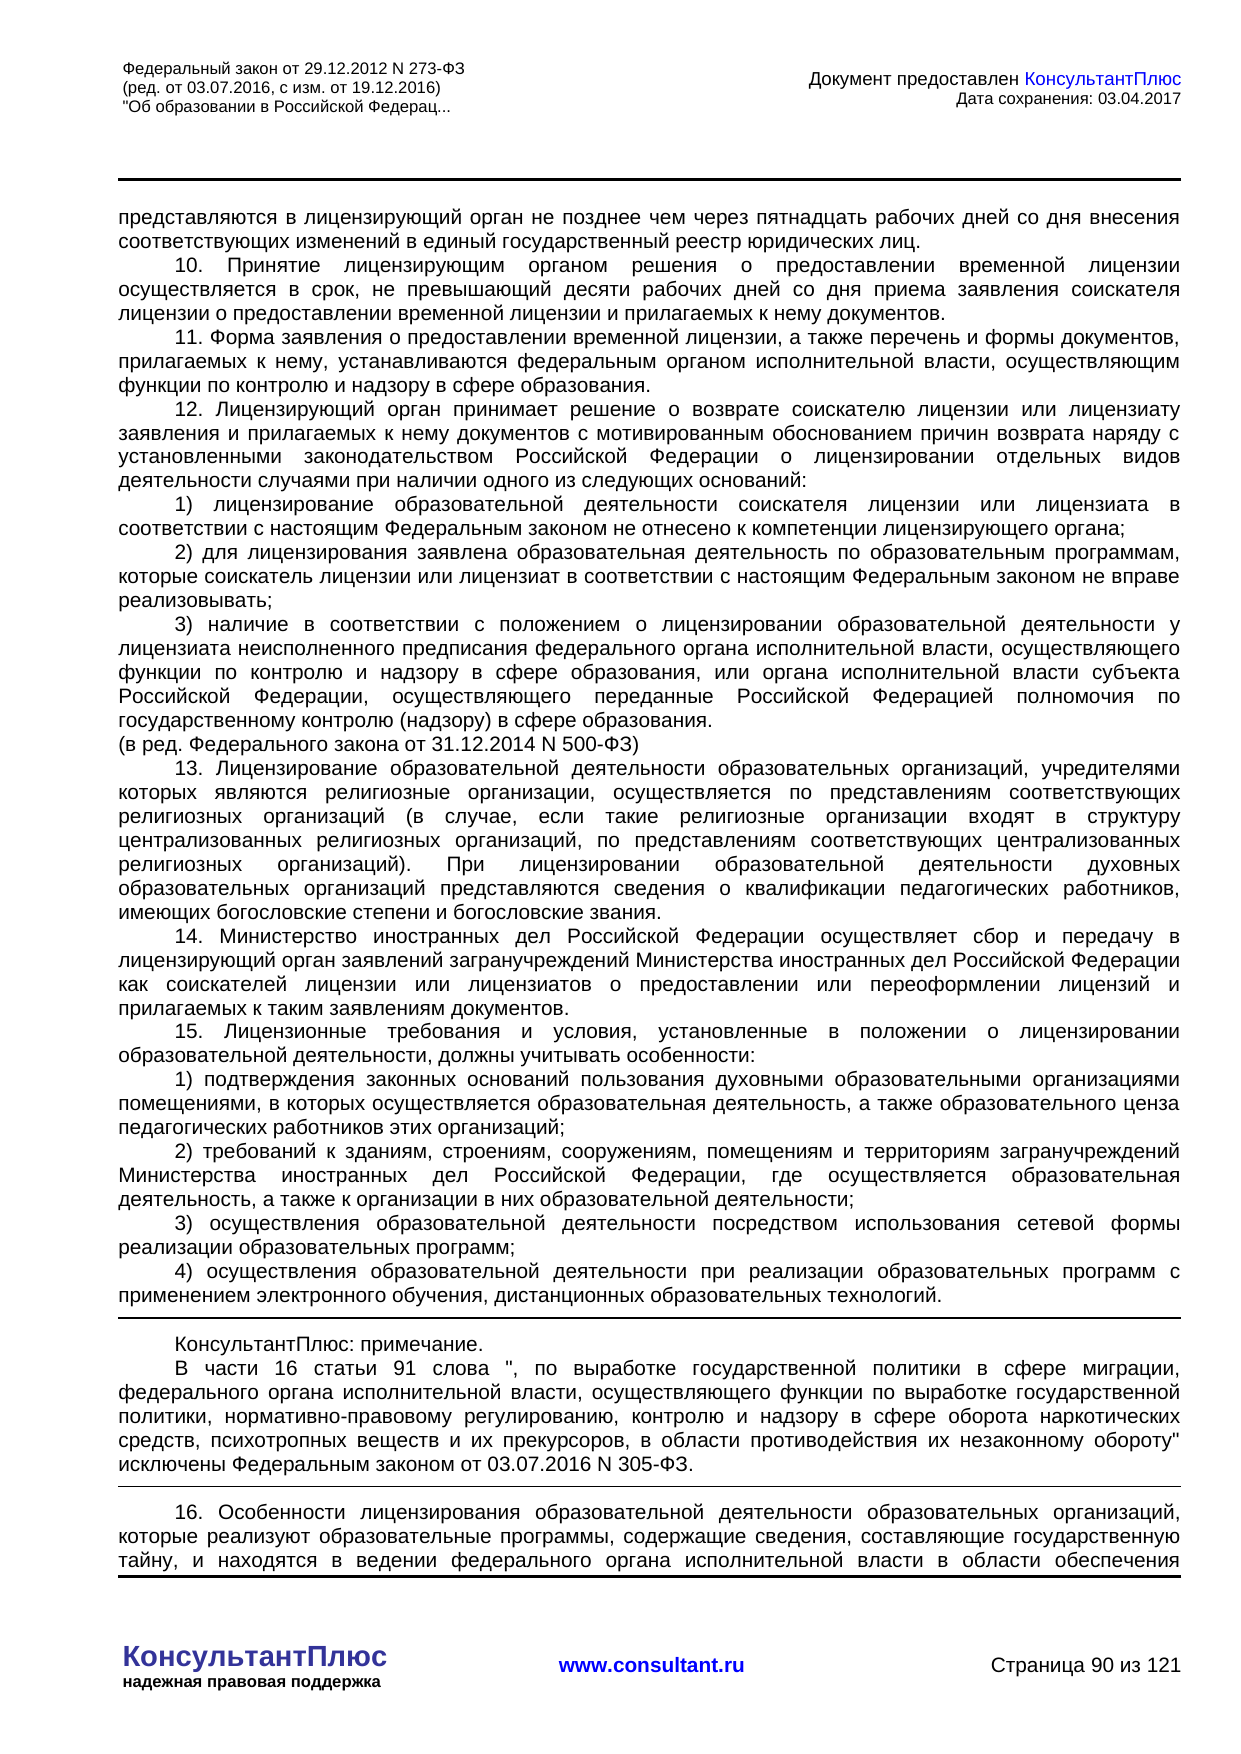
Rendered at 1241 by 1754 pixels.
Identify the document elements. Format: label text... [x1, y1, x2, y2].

text 3) осуществления образовательной деятельности посредством использования сетевой формы реализации образовательных программ; [118, 1211, 1181, 1259]
text 15. Лицензионные требования и условия, установленные в положении о лицензировании образовательной деятельности, должны учитывать особенности: [118, 1019, 1181, 1067]
text 1) подтверждения законных оснований пользования духовными образовательными организациями помещениями, в которых осуществляется образовательная деятельность, а также образовательного ценза педагогических работников этих организаций; [118, 1067, 1181, 1139]
text 2) для лицензирования заявлена образовательная деятельность по образовательным программам, которые соискатель лицензии или лицензиат в соответствии с настоящим Федеральным законом не вправе реализовывать; [118, 540, 1181, 612]
text 2) требований к зданиям, строениям, сооружениям, помещениям и территориям загранучреждений Министерства иностранных дел Российской Федерации, где осуществляется образовательная деятельность, а также к организации в них образовательной деятельности; [118, 1139, 1181, 1211]
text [118, 1500, 1181, 1572]
text 3) наличие в соответствии с положением о лицензировании образовательной деятельности у лицензиата неисполненного предписания федерального органа исполнительной власти, осуществляющего функции по контролю и надзору в сфере образования, или органа исполнительной власти субъекта Российской Федерации, осуществляющего переданные Российской Федерацией полномочия по государственному контролю (надзору) в сфере образования. [118, 612, 1181, 732]
text КонсультантПлюс: примечание. [118, 1332, 1181, 1356]
text 11. Форма заявления о предоставлении временной лицензии, а также перечень и формы документов, прилагаемых к нему, устанавливаются федеральным органом исполнительной власти, осуществляющим функции по контролю и надзору в сфере образования. [118, 324, 1181, 396]
text 4) осуществления образовательной деятельности при реализации образовательных программ с применением электронного обучения, дистанционных образовательных технологий. [118, 1259, 1181, 1307]
text 10. Принятие лицензирующим органом решения о предоставлении временной лицензии осуществляется в срок, не превышающий десяти рабочих дней со дня приема заявления соискателя лицензии о предоставлении временной лицензии и прилагаемых к нему документов. [118, 253, 1181, 324]
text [118, 205, 1181, 253]
text 13. Лицензирование образовательной деятельности образовательных организаций, учредителями которых являются религиозные организации, осуществляется по представлениям соответствующих религиозных организаций (в случае, если такие религиозные организации входят в структуру централизованных религиозных организаций, по представлениям соответствующих централизованных религиозных организаций). При лицензировании образовательной деятельности духовных образовательных организаций представляются сведения о квалификации педагогических работников, имеющих богословские степени и богословские звания. [118, 756, 1181, 923]
text 14. Министерство иностранных дел Российской Федерации осуществляет сбор и передачу в лицензирующий орган заявлений загранучреждений Министерства иностранных дел Российской Федерации как соискателей лицензии или лицензиатов о предоставлении или переоформлении лицензий и прилагаемых к таким заявлениям документов. [118, 923, 1181, 1019]
text 1) лицензирование образовательной деятельности соискателя лицензии или лицензиата в соответствии с настоящим Федеральным законом не отнесено к компетенции лицензирующего органа; [118, 492, 1181, 540]
text В части 16 статьи 91 слова ", по выработке государственной политики в сфере миграции, федерального органа исполнительной власти, осуществляющего функции по выработке государственной политики, нормативно-правовому регулированию, контролю и надзору в сфере оборота наркотических средств, психотропных веществ и их прекурсоров, в области противодействия их незаконному обороту" исключены Федеральным законом от 03.07.2016 N 305-ФЗ. [118, 1356, 1181, 1475]
text (в ред. Федерального закона от 31.12.2014 N 500-ФЗ) [118, 732, 1181, 756]
text 12. Лицензирующий орган принимает решение о возврате соискателю лицензии или лицензиату заявления и прилагаемых к нему документов с мотивированным обоснованием причин возврата наряду с установленными законодательством Российской Федерации о лицензировании отдельных видов деятельности случаями при наличии одного из следующих оснований: [118, 396, 1181, 492]
